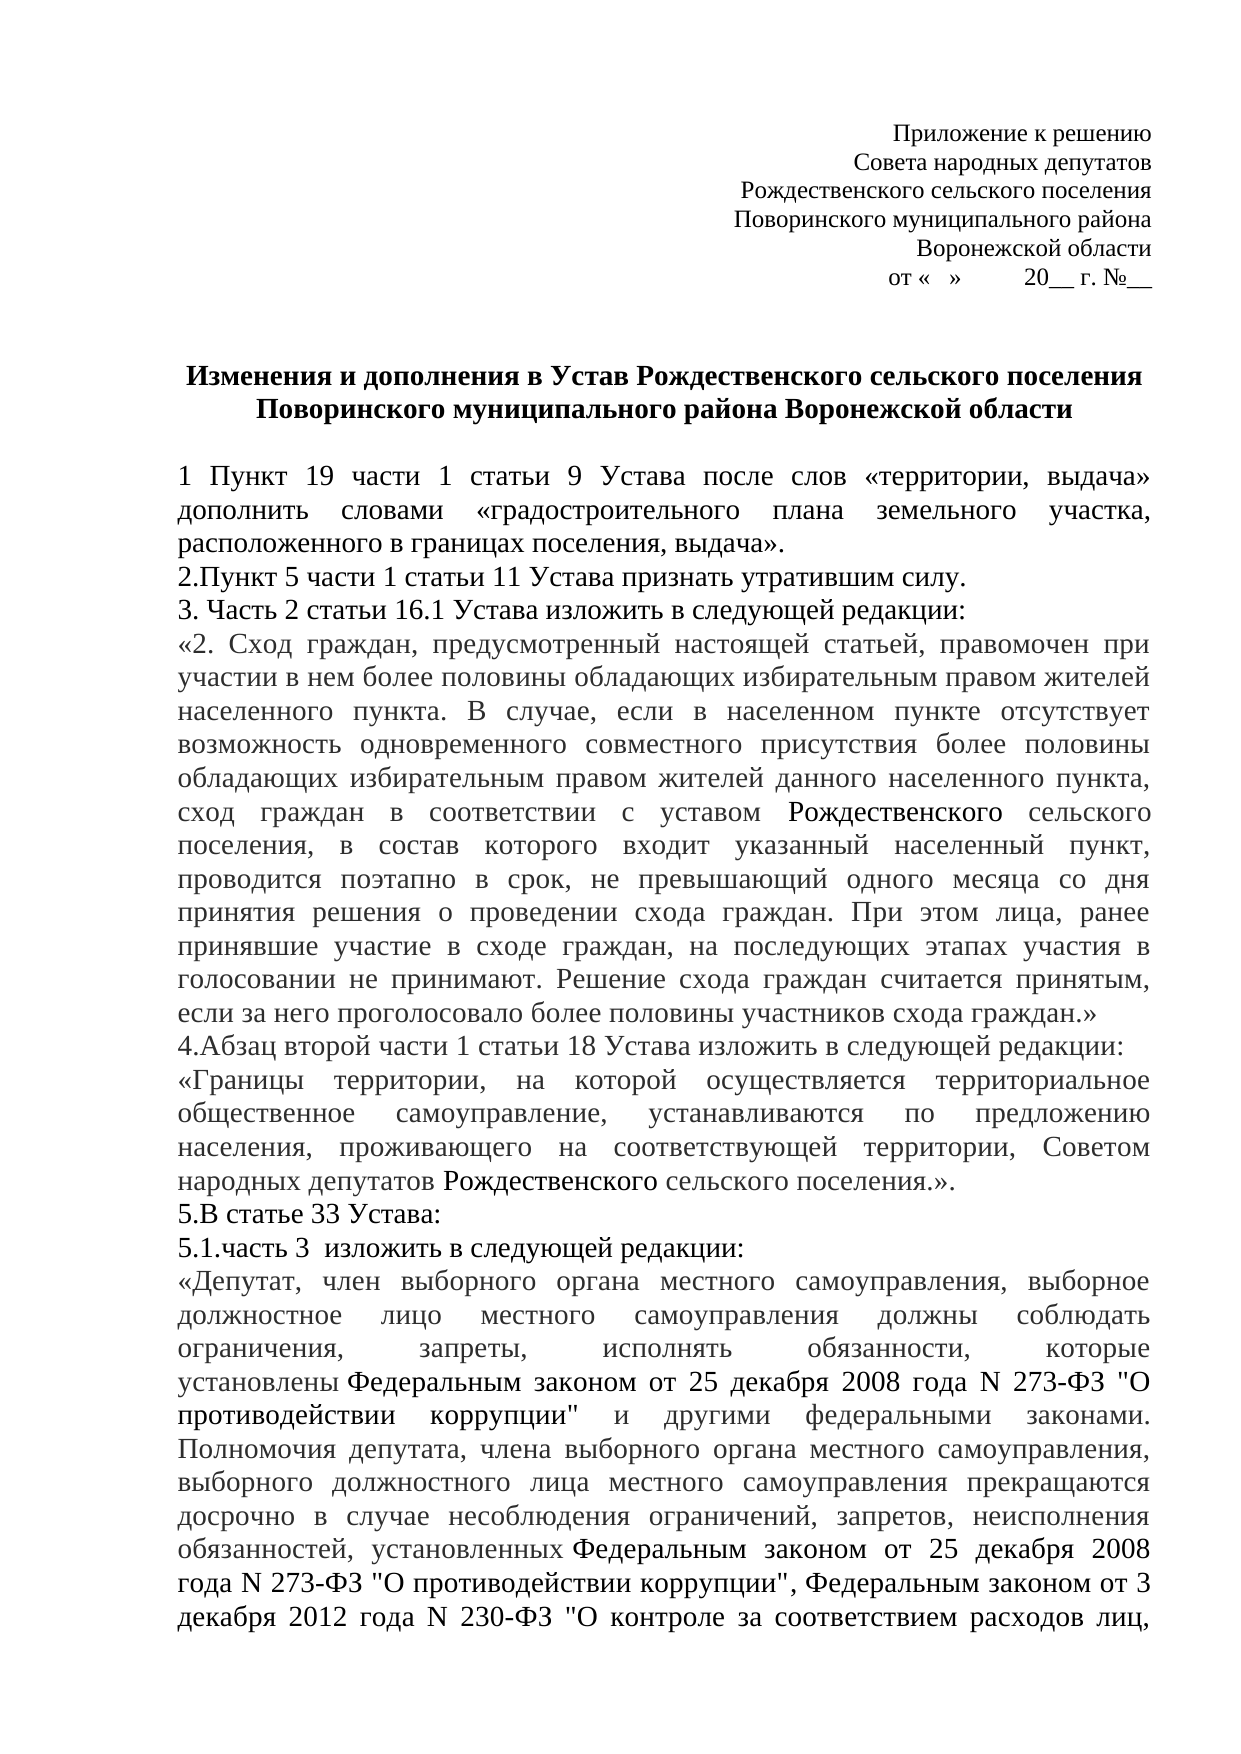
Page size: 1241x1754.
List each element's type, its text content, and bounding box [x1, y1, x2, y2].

text 5.В статье 33 Устава: [177, 1196, 1152, 1230]
text от « » 20__ г. №__ [177, 262, 1152, 291]
text Поворинского муниципального района [177, 204, 1152, 233]
text 3. Часть 2 статьи 16.1 Устава изложить в следующей редакции: [177, 592, 1152, 626]
text Совета народных депутатов [177, 147, 1152, 176]
text 1 Пункт 19 части 1 статьи 9 Устава после слов «территории, выдача» дополнить словами «градостроительного плана земельного участка, расположенного в границах поселения, выдача». [177, 458, 1152, 559]
text Рождественского сельского поселения [177, 176, 1152, 204]
text Приложение к решению [177, 118, 1152, 147]
text «2. Сход граждан, предусмотренный настоящей статьей, правомочен при участии в нем более половины обладающих избирательным правом жителей населенного пункта. В случае, если в населенном пункте отсутствует возможность одновременного совместного присутствия более половины обладающих избирательным правом жителей данного населенного пункта, сход граждан в соответствии с уставом Рождественского сельского поселения, в состав которого входит указанный населенный пункт, проводится поэтапно в срок, не превышающий одного месяца со дня принятия решения о проведении схода граждан. При этом лица, ранее принявшие участие в сходе граждан, на последующих этапах участия в голосовании не принимают. Решение схода граждан считается принятым, если за него проголосовало более половины участников схода граждан.» [177, 626, 1152, 1028]
text 4.Абзац второй части 1 статьи 18 Устава изложить в следующей редакции: [177, 1028, 1152, 1062]
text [177, 1263, 1152, 1632]
text 2.Пункт 5 части 1 статьи 11 Устава признать утратившим силу. [177, 559, 1152, 592]
text «Границы территории, на которой осуществляется территориальное общественное самоуправление, устанавливаются по предложению населения, проживающего на соответствующей территории, Советом народных депутатов Рождественского сельского поселения.». [177, 1062, 1152, 1196]
text 5.1.часть 3 изложить в следующей редакции: [177, 1230, 1152, 1263]
text Изменения и дополнения в Устав Рождественского сельского поселения Поворинского муниципального района Воронежской области [177, 358, 1152, 425]
text Воронежской области [177, 233, 1152, 262]
